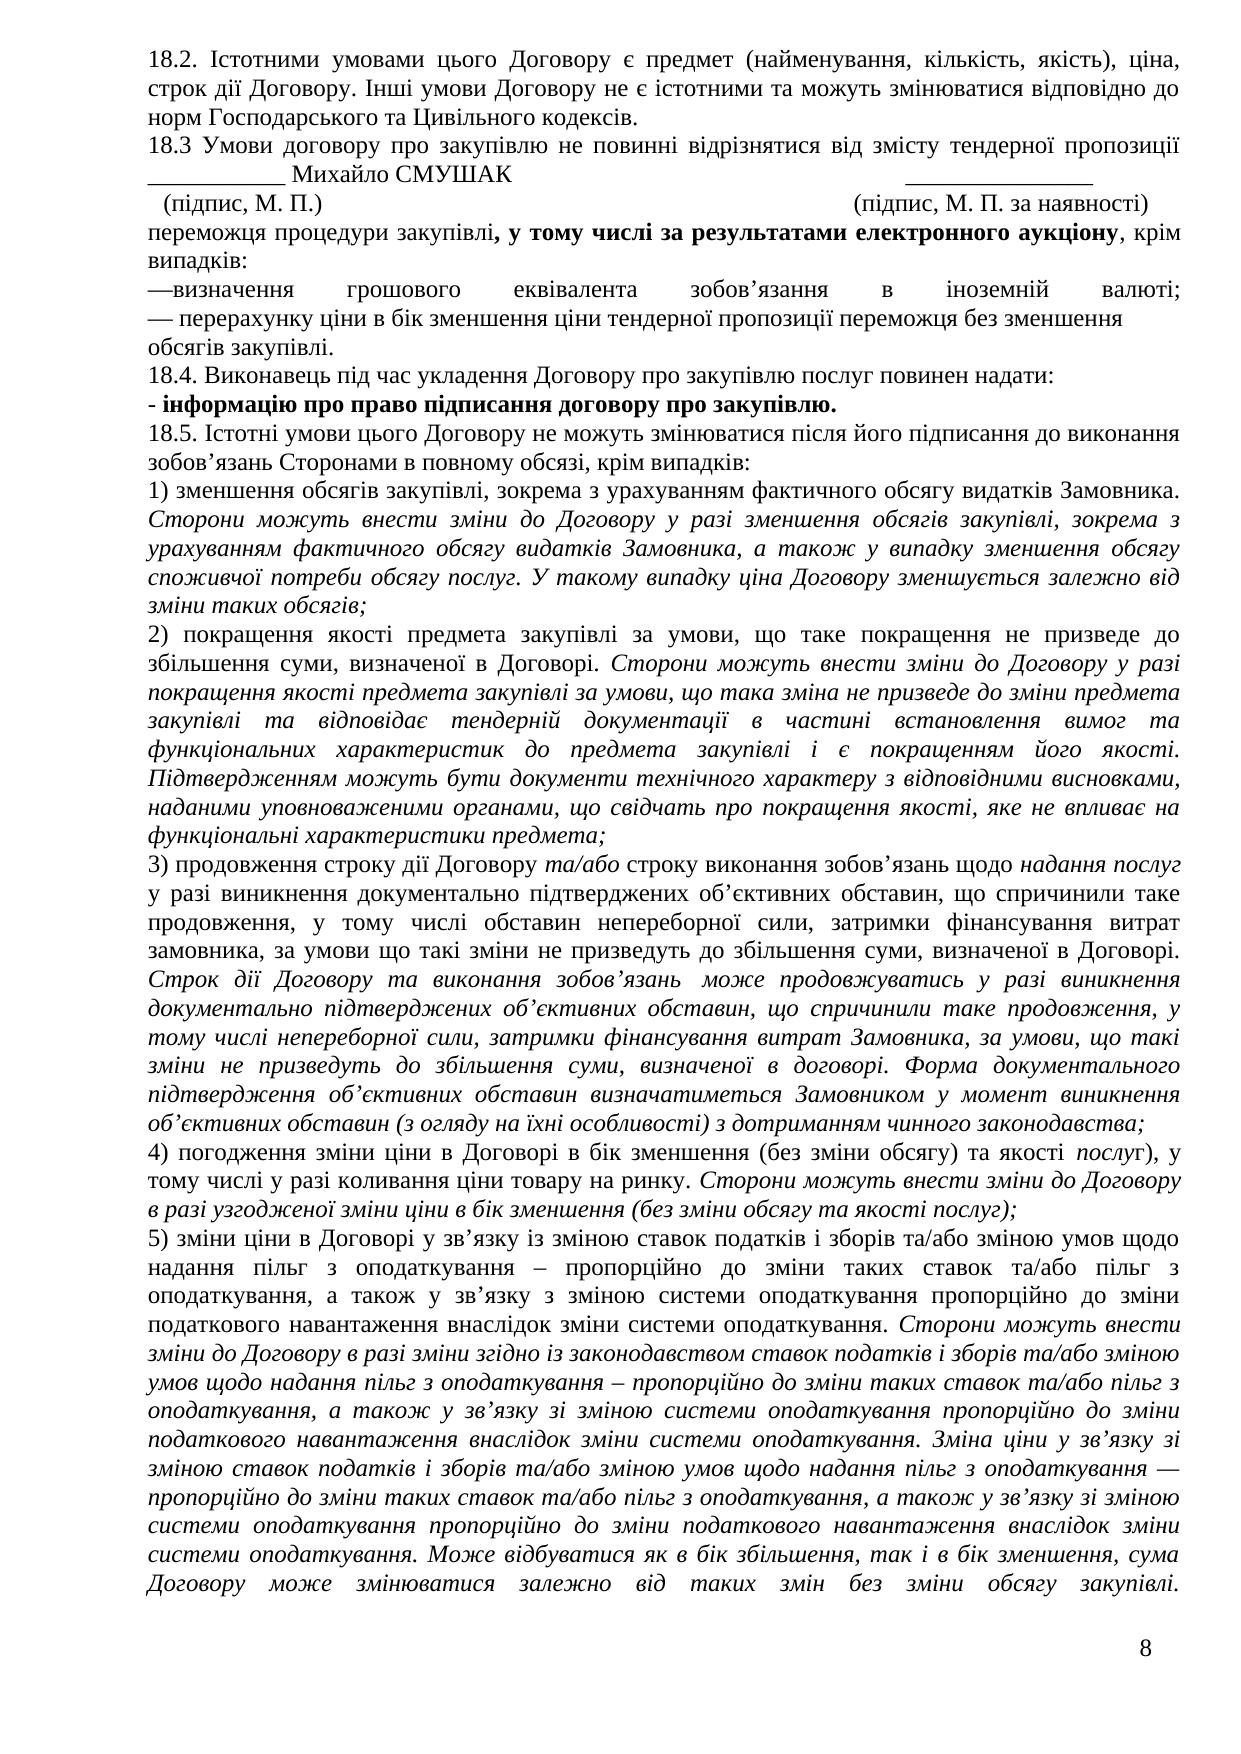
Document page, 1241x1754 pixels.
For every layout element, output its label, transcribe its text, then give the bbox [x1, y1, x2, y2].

text 18.5. Істотні умови цього Договору не можуть змінюватися після його підписання до виконання зобов’язань Сторонами в повному обсязі, крім випадків: [148, 418, 1181, 476]
text 18.2. Істотними умовами цього Договору є предмет (найменування, кількість, якість), ціна, строк дії Договору. Інші умови Договору не є істотними та можуть змінюватися відповідно до норм Господарського та Цивільного кодексів. [148, 44, 1181, 131]
text 18.4. Виконавець під час укладення Договору про закупівлю послуг повинен надати: [148, 361, 1152, 389]
text - інформацію про право підписання договору про закупівлю. [148, 389, 1152, 418]
text 2) покращення якості предмета закупівлі за умови, що таке покращення не призведе до збільшення суми, визначеної в Договорі. Сторони можуть внести зміни до Договору у разі покращення якості предмета закупівлі за умови, що така зміна не призведе до зміни предмета закупівлі та відповідає тендерній документації в частині встановлення вимог та функціональних характеристик до предмета закупівлі і є покращенням його якості. Підтвердженням можуть бути документи технічного характеру з відповідними висновками, наданими уповноваженими органами, що свідчать про покращення якості, яке не впливає на функціональні характеристики предмета; [148, 619, 1181, 849]
text 1) зменшення обсягів закупівлі, зокрема з урахуванням фактичного обсягу видатків Замовника. Сторони можуть внести зміни до Договору у разі зменшення обсягів закупівлі, зокрема з урахуванням фактичного обсягу видатків Замовника, а також у випадку зменшення обсягу споживчої потреби обсягу послуг. У такому випадку ціна Договору зменшується залежно від зміни таких обсягів; [148, 476, 1181, 619]
text 3) продовження строку дії Договору та/або строку виконання зобов’язань щодо надання послуг у разі виникнення документально підтверджених об’єктивних обставин, що спричинили таке продовження, у тому числі обставин непереборної сили, затримки фінансування витрат замовника, за умови що такі зміни не призведуть до збільшення суми, визначеної в Договорі. Строк дії Договору та виконання зобов’язань може продовжуватись у разі виникнення документально підтверджених об’єктивних обставин, що спричинили таке продовження, у тому числі непереборної сили, затримки фінансування витрат Замовника, за умови, що такі зміни не призведуть до збільшення суми, визначеної в договорі. Форма документального підтвердження об’єктивних обставин визначатиметься Замовником у момент виникнення об’єктивних обставин (з огляду на їхні особливості) з дотриманням чинного законодавства; [148, 849, 1181, 1137]
text переможця процедури закупівлі, у тому числі за результатами електронного аукціону, крім випадків: —визначення грошового еквівалента зобов’язання в іноземній валюті; — перерахунку ціни в бік зменшення ціни тендерної пропозиції переможця без зменшення [148, 217, 1181, 332]
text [148, 1223, 1181, 1597]
text 18.3 Умови договору про закупівлю не повинні відрізнятися від змісту тендерної пропозиції ___________ Михайло СМУШАК _______________ [148, 131, 1181, 188]
text обсягів закупівлі. [148, 332, 1181, 361]
text 4) погодження зміни ціни в Договорі в бік зменшення (без зміни обсягу) та якості послуг), у тому числі у разі коливання ціни товару на ринку. Сторони можуть внести зміни до Договору в разі узгодженої зміни ціни в бік зменшення (без зміни обсягу та якості послуг); [148, 1137, 1181, 1223]
text (підпис, М. П.) (підпис, М. П. за наявності) [148, 188, 1152, 217]
